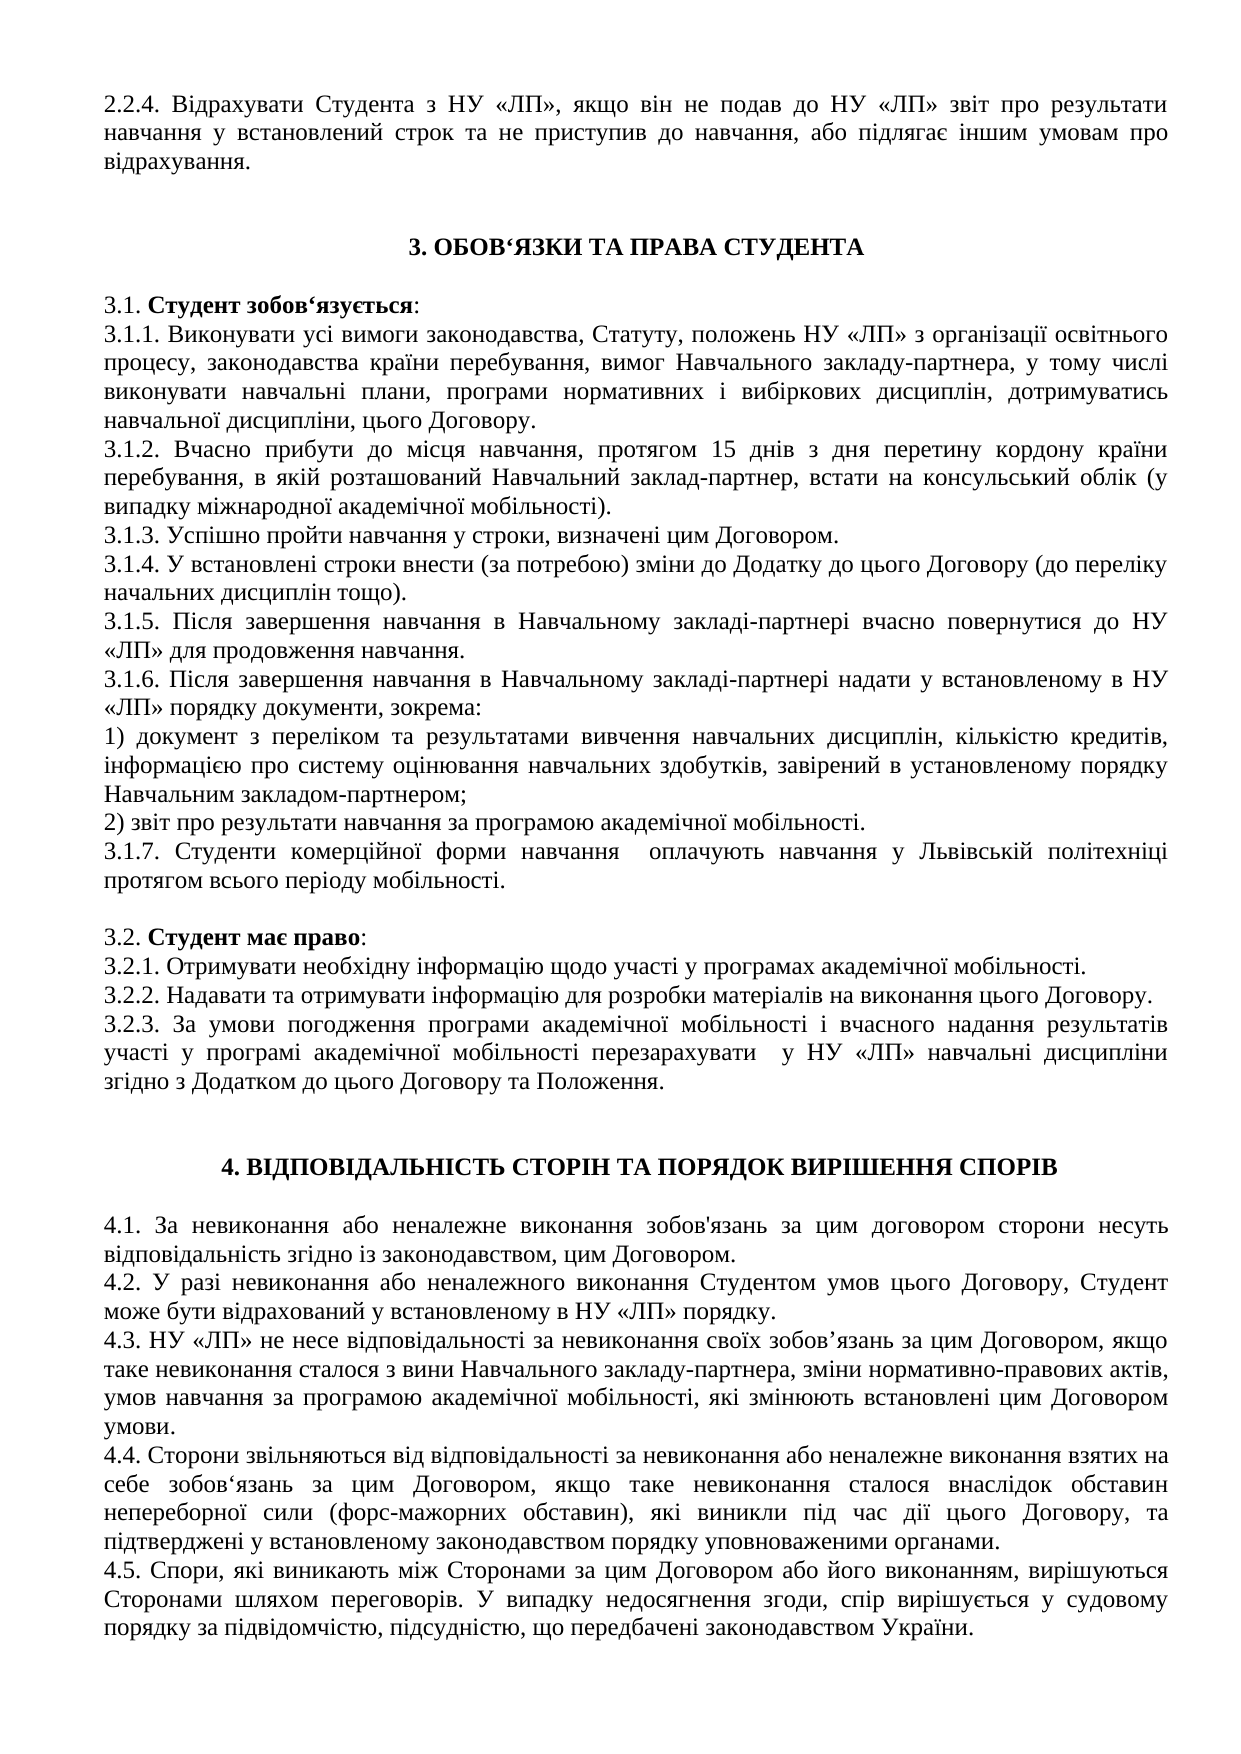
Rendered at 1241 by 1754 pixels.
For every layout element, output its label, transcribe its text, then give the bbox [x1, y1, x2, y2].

text 3.1.4. У встановлені строки внести (за потребою) зміни до Додатку до цього Договору (до переліку начальних дисциплін тощо). [103, 549, 1169, 606]
text 4.4. Сторони звільняються від відповідальності за невиконання або неналежне виконання взятих на себе зобов‘язань за цим Договором, якщо таке невиконання сталося внаслідок обставин непереборної сили (форс-мажорних обставин), які виникли під час дії цього Договору, та підтверджені у встановленому законодавством порядку уповноваженими органами. [103, 1440, 1169, 1555]
text 4.3. НУ «ЛП» не несе відповідальності за невиконання своїх зобов’язань за цим Договором, якщо таке невиконання сталося з вини Навчального закладу-партнера, зміни нормативно-правових актів, умов навчання за програмою академічної мобільності, які змінюють встановлені цим Договором умови. [103, 1325, 1169, 1440]
text 3.1.5. Після завершення навчання в Навчальному закладі-партнері вчасно повернутися до НУ «ЛП» для продовження навчання. [103, 606, 1169, 664]
text 1) документ з переліком та результатами вивчення навчальних дисциплін, кількістю кредитів, інформацією про систему оцінювання навчальних здобутків, завірений в установленому порядку Навчальним закладом-партнером; [103, 721, 1169, 807]
text 3.1. Студент зобов‘язується: [103, 290, 1169, 319]
text 4.2. У разі невиконання або неналежного виконання Студентом умов цього Договору, Студент може бути відрахований у встановленому в НУ «ЛП» порядку. [103, 1267, 1169, 1325]
text 3. ОБОВ‘ЯЗКИ ТА ПРАВА СТУДЕНТА [103, 232, 1169, 261]
text 3.2.2. Надавати та отримувати інформацію для розробки матеріалів на виконання цього Договору. [103, 980, 1169, 1009]
text 3.2.3. За умови погодження програми академічної мобільності і вчасного надання результатів участі у програмі академічної мобільності перезарахувати у НУ «ЛП» навчальні дисципліни згідно з Додатком до цього Договору та Положення. [103, 1009, 1169, 1095]
text 3.1.6. Після завершення навчання в Навчальному закладі-партнері надати у встановленому в НУ «ЛП» порядку документи, зокрема: [103, 664, 1169, 721]
text 3.1.3. Успішно пройти навчання у строки, визначені цим Договором. [103, 520, 1169, 549]
text 4.1. За невиконання або неналежне виконання зобов'язань за цим договором сторони несуть відповідальність згідно із законодавством, цим Договором. [103, 1210, 1169, 1267]
text 4. ВІДПОВІДАЛЬНІСТЬ СТОРІН ТА ПОРЯДОК ВИРІШЕННЯ СПОРІВ [103, 1152, 1169, 1181]
text 3.2. Студент має право: [103, 922, 1169, 951]
text 3.1.1. Виконувати усі вимоги законодавства, Статуту, положень НУ «ЛП» з організації освітнього процесу, законодавства країни перебування, вимог Навчального закладу-партнера, у тому числі виконувати навчальні плани, програми нормативних і вибіркових дисциплін, дотримуватись навчальної дисципліни, цього Договору. [103, 319, 1169, 434]
text 3.2.1. Отримувати необхідну інформацію щодо участі у програмах академічної мобільності. [103, 951, 1169, 980]
text 2.2.4. Відрахувати Студента з НУ «ЛП», якщо він не подав до НУ «ЛП» звіт про результати навчання у встановлений строк та не приступив до навчання, або підлягає іншим умовам про відрахування. [103, 89, 1169, 175]
text 2) звіт про результати навчання за програмою академічної мобільності. [103, 807, 1169, 836]
text 3.1.7. Студенти комерційної форми навчання оплачують навчання у Львівській політехніці протягом всього періоду мобільності. [103, 836, 1169, 894]
text 3.1.2. Вчасно прибути до місця навчання, протягом 15 днів з дня перетину кордону країни перебування, в якій розташований Навчальний заклад-партнер, встати на консульський облік (у випадку міжнародної академічної мобільності). [103, 434, 1169, 520]
text 4.5. Спори, які виникають між Сторонами за цим Договором або його виконанням, вирішуються Сторонами шляхом переговорів. У випадку недосягнення згоди, спір вирішується у судовому порядку за підвідомчістю, підсудністю, що передбачені законодавством України. [103, 1555, 1169, 1641]
